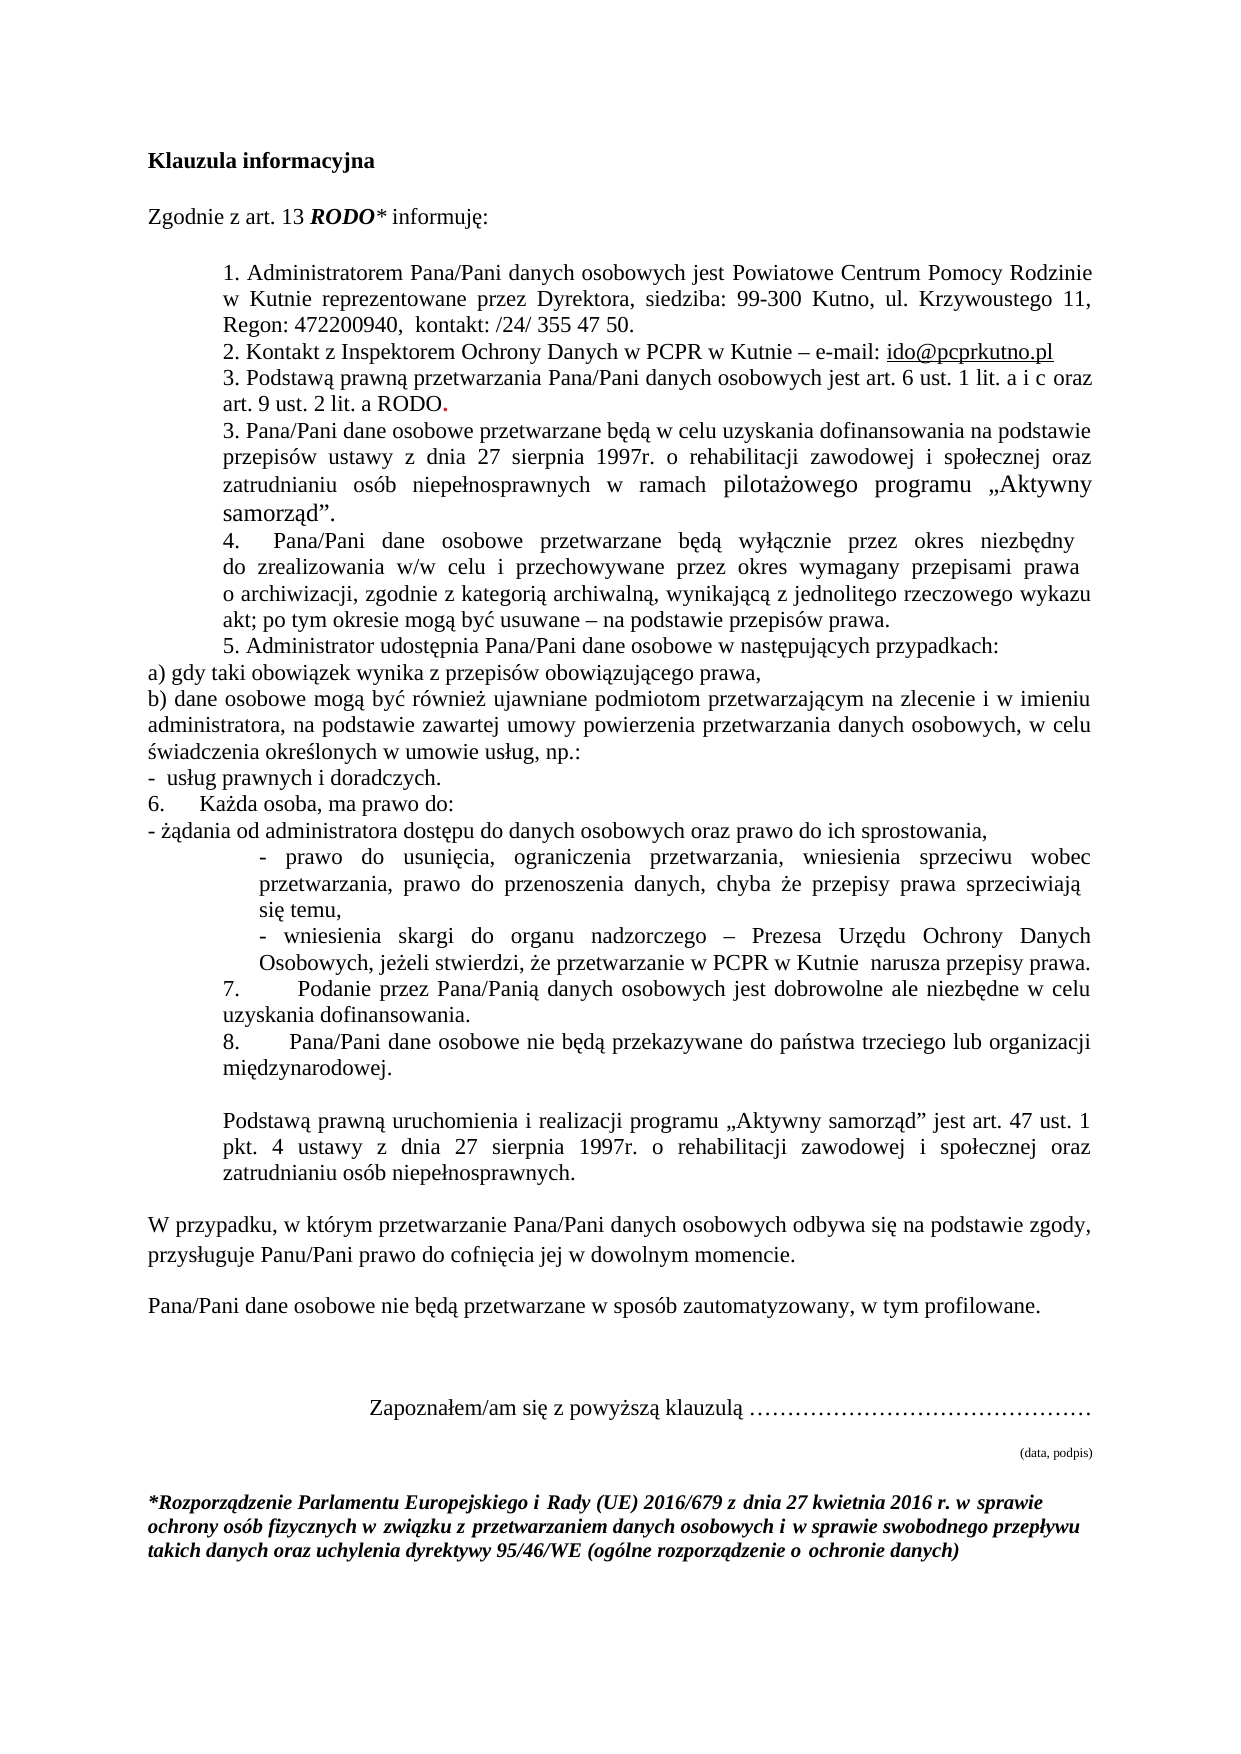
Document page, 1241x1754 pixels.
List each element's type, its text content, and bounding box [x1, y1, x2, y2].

list 3. Pana/Pani dane osobowe przetwarzane będą w celu uzyskania dofinansowania na podstawie przepisów ustawy z dnia 27 sierpnia 1997r. o rehabilitacji zawodowej i społecznej oraz zatrudnianiu osób niepełnosprawnych w ramach pilotażowego programu „Aktywny samorząd”. [223, 417, 1093, 527]
list 5. Administrator udostępnia Pana/Pani dane osobowe w następujących przypadkach: [223, 632, 1093, 659]
list 4. Pana/Pani dane osobowe przetwarzane będą wyłącznie przez okres niezbędny do zrealizowania w/w celu i przechowywane przez okres wymagany przepisami prawa o archiwizacji, zgodnie z kategorią archiwalną, wynikającą z jednolitego rzeczowego wykazu akt; po tym okresie mogą być usuwane – na podstawie przepisów prawa. [223, 527, 1093, 632]
text Zapoznałem/am się z powyższą klauzulą ……………………………………… [148, 1394, 1093, 1421]
text Pana/Pani dane osobowe nie będą przetwarzane w sposób zautomatyzowany, w tym profilowane. [148, 1292, 1093, 1318]
text *Rozporządzenie Parlamentu Europejskiego i Rady (UE) 2016/679 z dnia 27 kwietnia 2016 r. w sprawie ochrony osób fizycznych w związku z przetwarzaniem danych osobowych i w sprawie swobodnego przepływu takich danych oraz uchylenia dyrektywy 95/46/WE (ogólne rozporządzenie o ochronie danych) [148, 1490, 1093, 1562]
text Zgodnie z art. 13 RODO* informuję: [148, 203, 1093, 229]
text (data, podpis) [811, 1434, 1093, 1460]
subtitle Klauzula informacyjna [148, 148, 1093, 174]
text b) dane osobowe mogą być również ujawniane podmiotom przetwarzającym na zlecenie i w imieniu administratora, na podstawie zawartej umowy powierzenia przetwarzania danych osobowych, w celu świadczenia określonych w umowie usług, np.: [148, 685, 1093, 764]
text - usług prawnych i doradczych. [148, 764, 1093, 791]
list - prawo do usunięcia, ograniczenia przetwarzania, wniesienia sprzeciwu wobec przetwarzania, prawo do przenoszenia danych, chyba że przepisy prawa sprzeciwiają się temu, [259, 843, 1093, 922]
list - wniesienia skargi do organu nadzorczego – Prezesa Urzędu Ochrony Danych Osobowych, jeżeli stwierdzi, że przetwarzanie w PCPR w Kutnie narusza przepisy prawa. [259, 922, 1093, 975]
list Podstawą prawną uruchomienia i realizacji programu „Aktywny samorząd” jest art. 47 ust. 1 pkt. 4 ustawy z dnia 27 sierpnia 1997r. o rehabilitacji zawodowej i społecznej oraz zatrudnianiu osób niepełnosprawnych. [223, 1107, 1093, 1186]
list 3. Podstawą prawną przetwarzania Pana/Pani danych osobowych jest art. 6 ust. 1 lit. a i c oraz art. 9 ust. 2 lit. a RODO. [223, 364, 1093, 417]
list 7. Podanie przez Pana/Panią danych osobowych jest dobrowolne ale niezbędne w celu uzyskania dofinansowania. [223, 975, 1093, 1028]
text a) gdy taki obowiązek wynika z przepisów obowiązującego prawa, [148, 659, 1093, 685]
text W przypadku, w którym przetwarzanie Pana/Pani danych osobowych odbywa się na podstawie zgody, przysługuje Panu/Pani prawo do cofnięcia jej w dowolnym momencie. [148, 1211, 1093, 1267]
text - żądania od administratora dostępu do danych osobowych oraz prawo do ich sprostowania, [148, 817, 1093, 843]
list 8. Pana/Pani dane osobowe nie będą przekazywane do państwa trzeciego lub organizacji międzynarodowej. [223, 1028, 1093, 1080]
text 6. Każda osoba, ma prawo do: [148, 791, 1093, 817]
list 1. Administratorem Pana/Pani danych osobowych jest Powiatowe Centrum Pomocy Rodzinie w Kutnie reprezentowane przez Dyrektora, siedziba: 99-300 Kutno, ul. Krzywoustego 11, Regon: 472200940, kontakt: /24/ 355 47 50. [223, 259, 1093, 338]
list 2. Kontakt z Inspektorem Ochrony Danych w PCPR w Kutnie – e-mail: ido@pcprkutno.pl [223, 338, 1093, 364]
